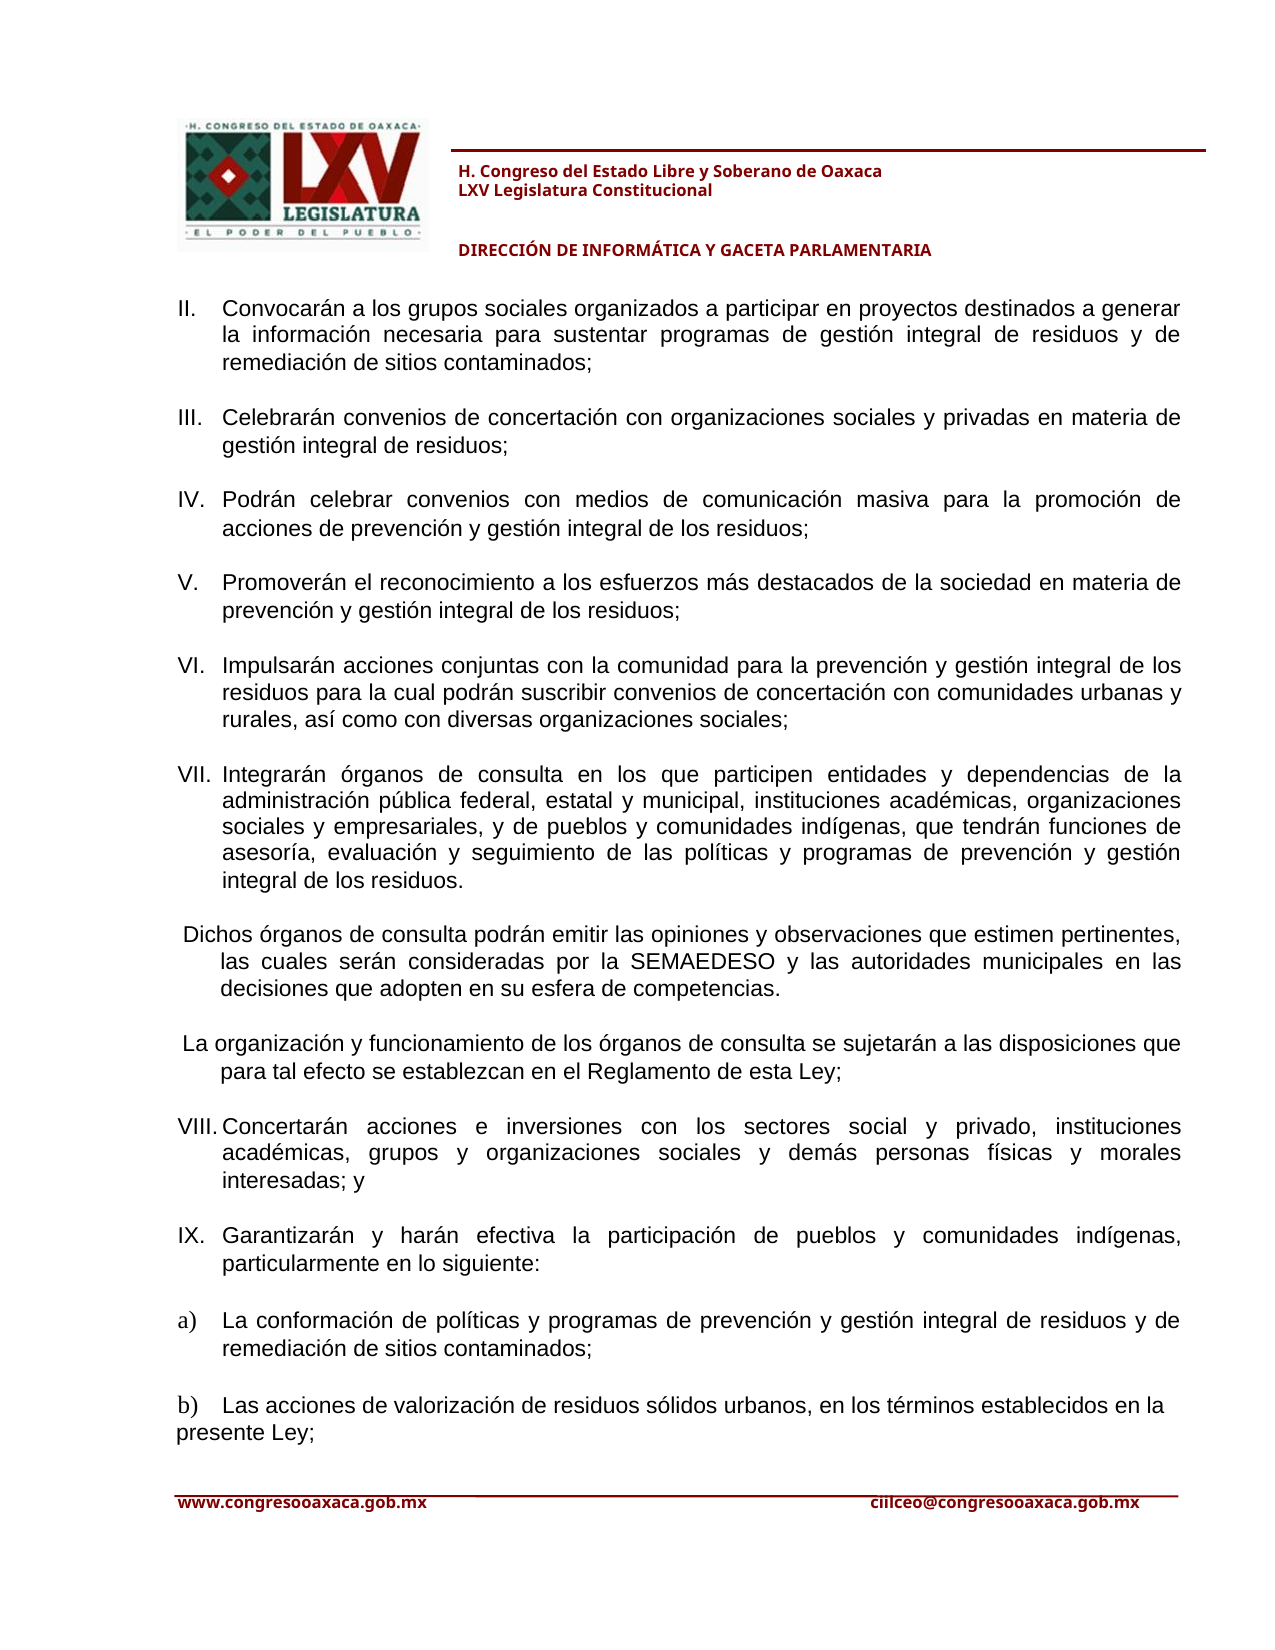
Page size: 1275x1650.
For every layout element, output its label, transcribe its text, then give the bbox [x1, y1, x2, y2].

text presente Ley; [176, 1419, 1182, 1445]
picture [177, 118, 429, 252]
text La organización y funcionamiento de los órganos de consulta se sujetarán a las disposiciones que para tal efecto se establezcan en el Reglamento de esta Ley; [176, 1031, 1182, 1085]
list La conformación de políticas y programas de prevención y gestión integral de residuos y de remediación de sitios contaminados; [177, 1306, 1182, 1362]
list Concertarán acciones e inversiones con los sectores social y privado, instituciones académicas, grupos y organizaciones sociales y demás personas físicas y morales interesadas; y [177, 1114, 1182, 1194]
list Integrarán órganos de consulta en los que participen entidades y dependencias de la administración pública federal, estatal y municipal, instituciones académicas, organizaciones sociales y empresariales, y de pueblos y comunidades indígenas, que tendrán funciones de asesoría, evaluación y seguimiento de las políticas y programas de prevención y gestión integral de los residuos. [177, 762, 1182, 893]
list Impulsarán acciones conjuntas con la comunidad para la prevención y gestión integral de los residuos para la cual podrán suscribir convenios de concertación con comunidades urbanas y rurales, así como con diversas organizaciones sociales; [177, 653, 1182, 733]
text Dichos órganos de consulta podrán emitir las opiniones y observaciones que estimen pertinentes, las cuales serán consideradas por la SEMAEDESO y las autoridades municipales en las decisiones que adopten en su esfera de competencias. [176, 922, 1182, 1002]
list Las acciones de valorización de residuos sólidos urbanos, en los términos establecidos en la [177, 1391, 1182, 1419]
list Convocarán a los grupos sociales organizados a participar en proyectos destinados a generar la información necesaria para sustentar programas de gestión integral de residuos y de remediación de sitios contaminados; [177, 296, 1182, 376]
list Podrán celebrar convenios con medios de comunicación masiva para la promoción de acciones de prevención y gestión integral de los residuos; [177, 487, 1182, 541]
list Promoverán el reconocimiento a los esfuerzos más destacados de la sociedad en materia de prevención y gestión integral de los residuos; [177, 570, 1182, 624]
list Celebrarán convenios de concertación con organizaciones sociales y privadas en materia de gestión integral de residuos; [177, 404, 1182, 458]
list Garantizarán y harán efectiva la participación de pueblos y comunidades indígenas, particularmente en lo siguiente: [177, 1223, 1182, 1277]
